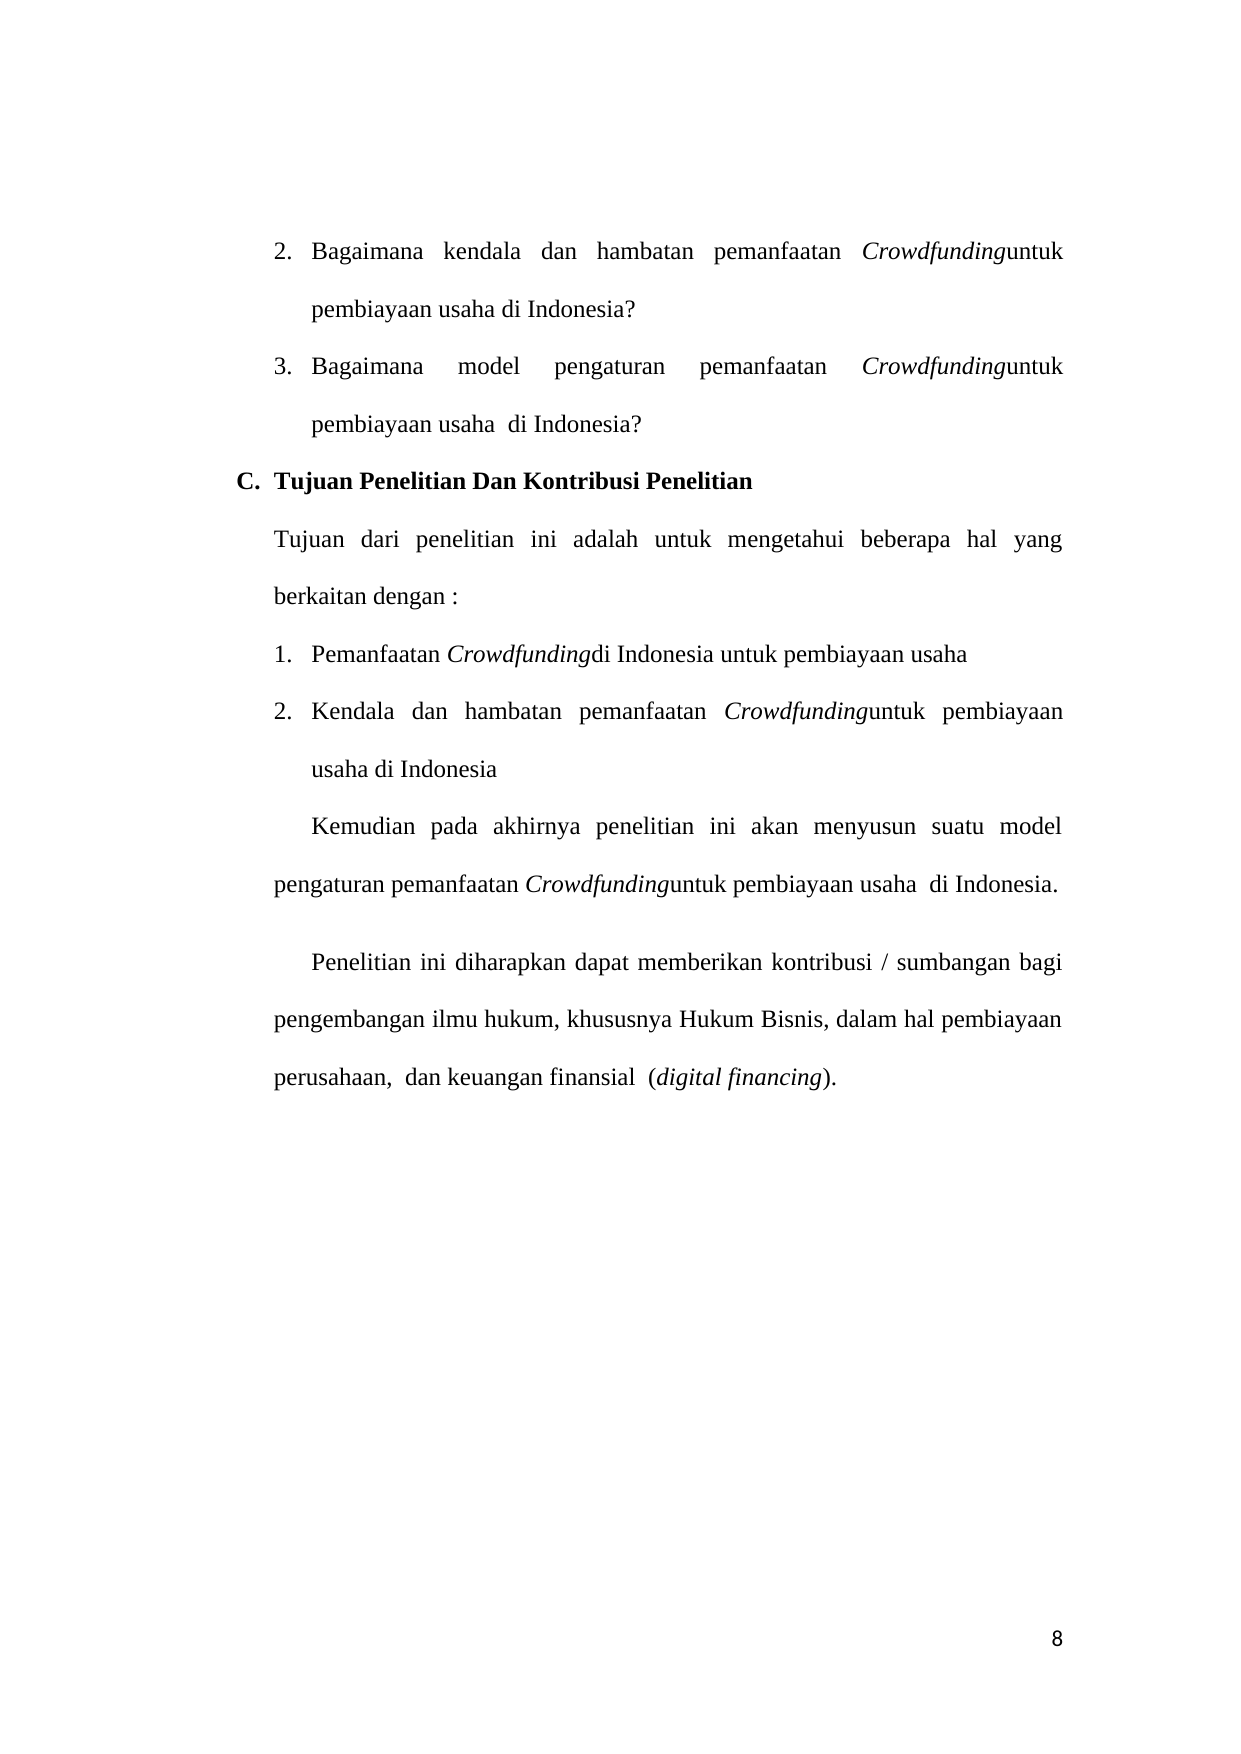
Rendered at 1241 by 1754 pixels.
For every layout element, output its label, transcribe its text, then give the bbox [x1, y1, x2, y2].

text Kemudian pada akhirnya penelitian ini akan menyusun suatu model pengaturan pemanfaatan Crowdfundinguntuk pembiayaan usaha di Indonesia. [274, 811, 1063, 897]
list Tujuan dari penelitian ini adalah untuk mengetahui beberapa hal yang berkaitan dengan : [274, 524, 1063, 610]
list Kendala dan hambatan pemanfaatan Crowdfundinguntuk pembiayaan usaha di Indonesia [274, 696, 1063, 782]
list Bagaimana kendala dan hambatan pemanfaatan Crowdfundinguntuk pembiayaan usaha di Indonesia? [274, 236, 1063, 322]
list Tujuan Penelitian Dan Kontribusi Penelitian [236, 466, 1063, 495]
text Penelitian ini diharapkan dapat memberikan kontribusi / sumbangan bagi pengembangan ilmu hukum, khususnya Hukum Bisnis, dalam hal pembiayaan perusahaan, dan keuangan finansial (digital financing). [274, 947, 1063, 1091]
list Bagaimana model pengaturan pemanfaatan Crowdfundinguntuk pembiayaan usaha di Indonesia? [274, 351, 1063, 437]
list Pemanfaatan Crowdfundingdi Indonesia untuk pembiayaan usaha [274, 639, 1063, 667]
